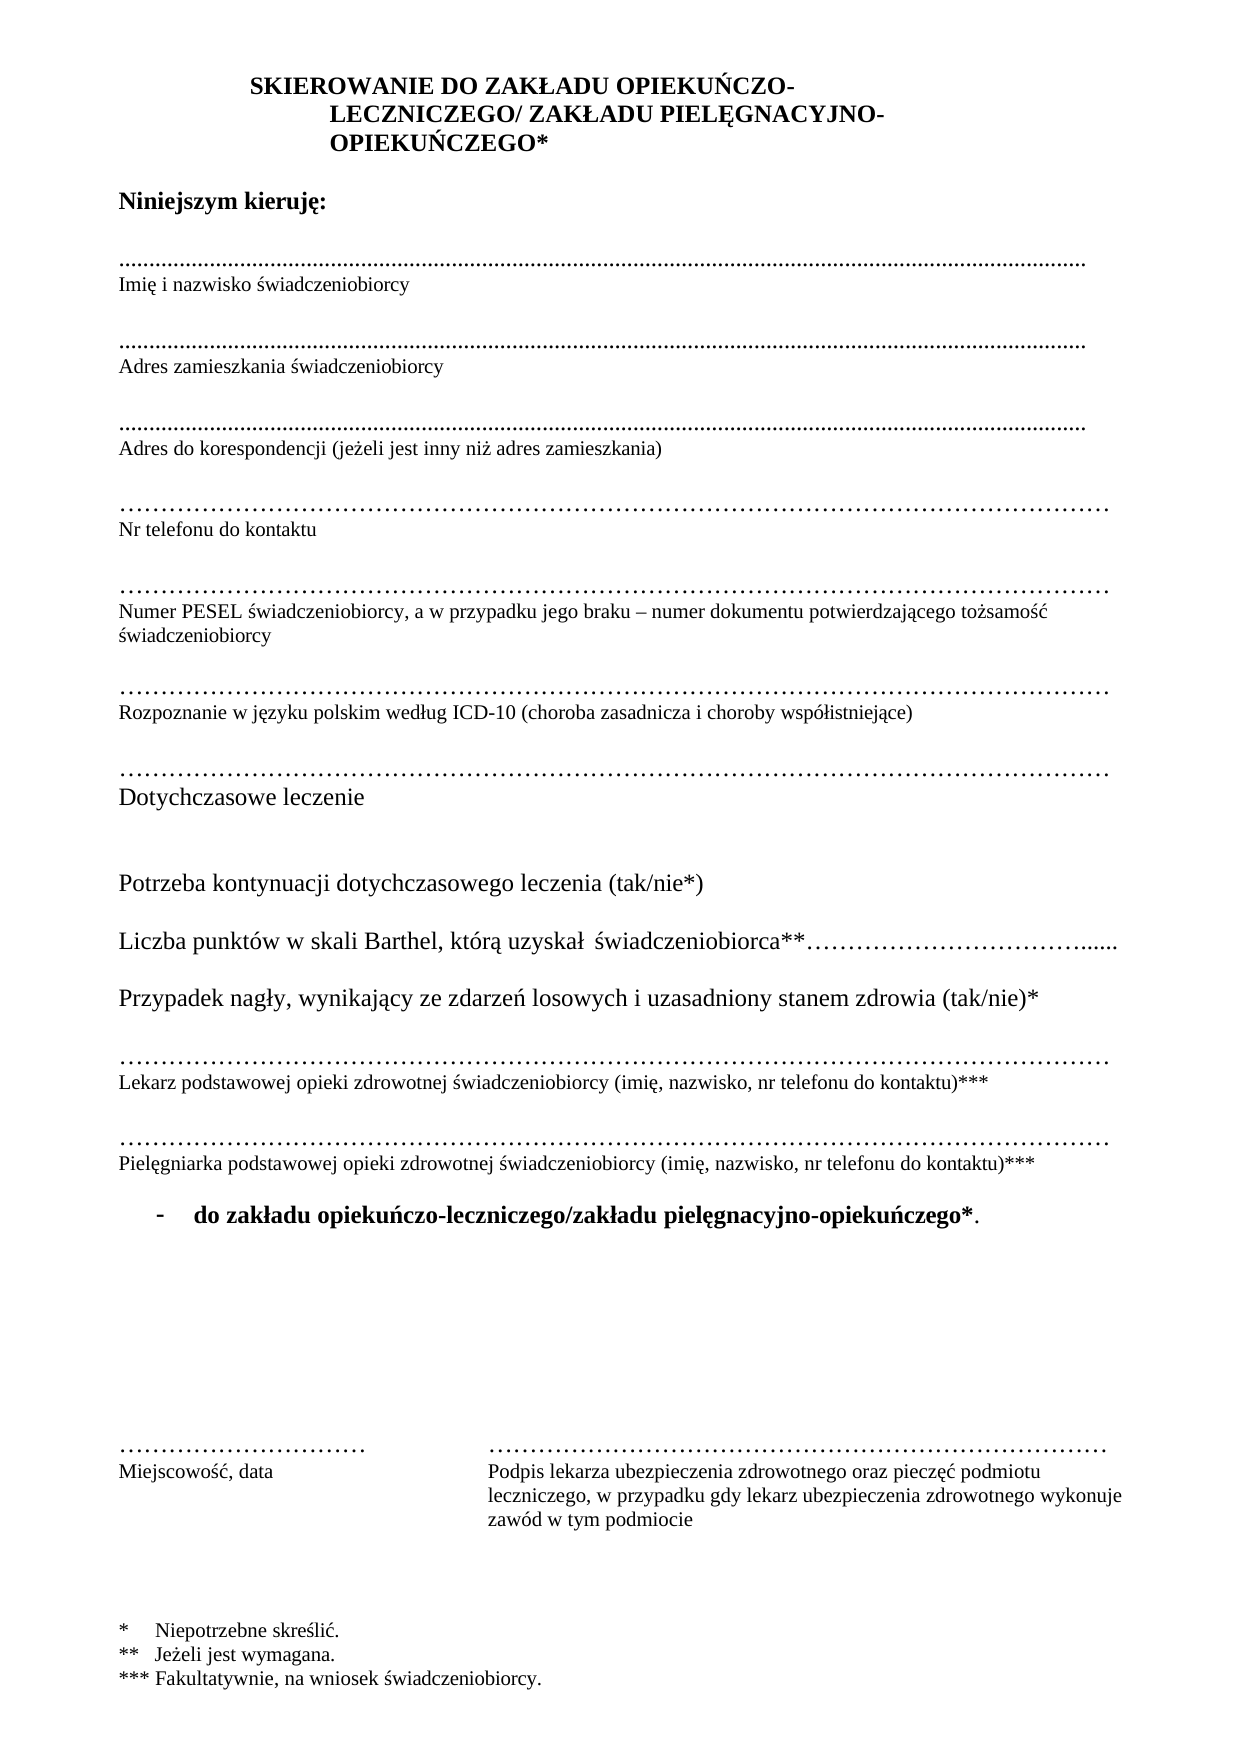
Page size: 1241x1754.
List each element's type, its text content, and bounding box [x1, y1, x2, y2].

text ………………………………………………………………………………………………………… [118, 672, 1134, 700]
text Miejscowość, data Podpis lekarza ubezpieczenia zdrowotnego oraz pieczęć podmiotu leczniczego, w przypadku gdy lekarz ubezpieczenia zdrowotnego wykonuje zawód w tym podmiocie [118, 1458, 1123, 1531]
text Lekarz podstawowej opieki zdrowotnej świadczeniobiorcy (imię, nazwisko, nr telefonu do kontaktu)*** [118, 1070, 1134, 1094]
text Adres zamieszkania świadczeniobiorcy [118, 354, 1134, 378]
subtitle SKIEROWANIE DO ZAKŁADU OPIEKUŃCZO-LECZNICZEGO/ ZAKŁADU PIELĘGNACYJNO-OPIEKUŃCZEGO* [249, 71, 986, 157]
text Niniejszym kieruję: [118, 186, 1134, 214]
text ………………………………………………………………………………………………………… [118, 489, 1134, 517]
text ………………………………………………………………………………………………………… [118, 1123, 1134, 1151]
text ................................................................................................................................................................ [118, 407, 1134, 436]
text Adres do korespondencji (jeżeli jest inny niż adres zamieszkania) [118, 436, 1134, 460]
text Potrzeba kontynuacji dotychczasowego leczenia (tak/nie*) [118, 868, 1134, 897]
text Rozpoznanie w języku polskim według ICD-10 (choroba zasadnicza i choroby współistniejące) [118, 700, 1134, 724]
text ................................................................................................................................................................ [118, 325, 1134, 354]
text ** Jeżeli jest wymagana. [118, 1642, 1134, 1666]
text ………………………………………………………………………………………………………… Dotychczasowe leczenie [118, 753, 1134, 811]
text *** Fakultatywnie, na wniosek świadczeniobiorcy. [118, 1666, 1134, 1690]
subtitle  do zakładu opiekuńczo-leczniczego/zakładu pielęgnacyjno-opiekuńczego*. [156, 1200, 1134, 1228]
text ................................................................................................................................................................ [118, 243, 1134, 272]
text ………………………………………………………………………………………………………… Numer PESEL świadczeniobiorcy, a w przypadku jego braku – numer dokumentu potwierdzającego tożsamość świadczeniobiorcy [118, 570, 1134, 647]
text Nr telefonu do kontaktu [118, 517, 1134, 541]
text Liczba punktów w skali Barthel, którą uzyskał świadczeniobiorca**……………………………...... Przypadek nagły, wynikający ze zdarzeń losowych i uzasadniony stanem zdrowia (tak/nie)* [118, 926, 1134, 1012]
text Pielęgniarka podstawowej opieki zdrowotnej świadczeniobiorcy (imię, nazwisko, nr telefonu do kontaktu)*** [118, 1151, 1134, 1175]
text * Niepotrzebne skreślić. [118, 1618, 1134, 1642]
text Imię i nazwisko świadczeniobiorcy [118, 272, 1134, 296]
text ………………………………………………………………………………………………………… [118, 1041, 1134, 1069]
text ………………………… ………………………………………………………………… [118, 1430, 1134, 1458]
